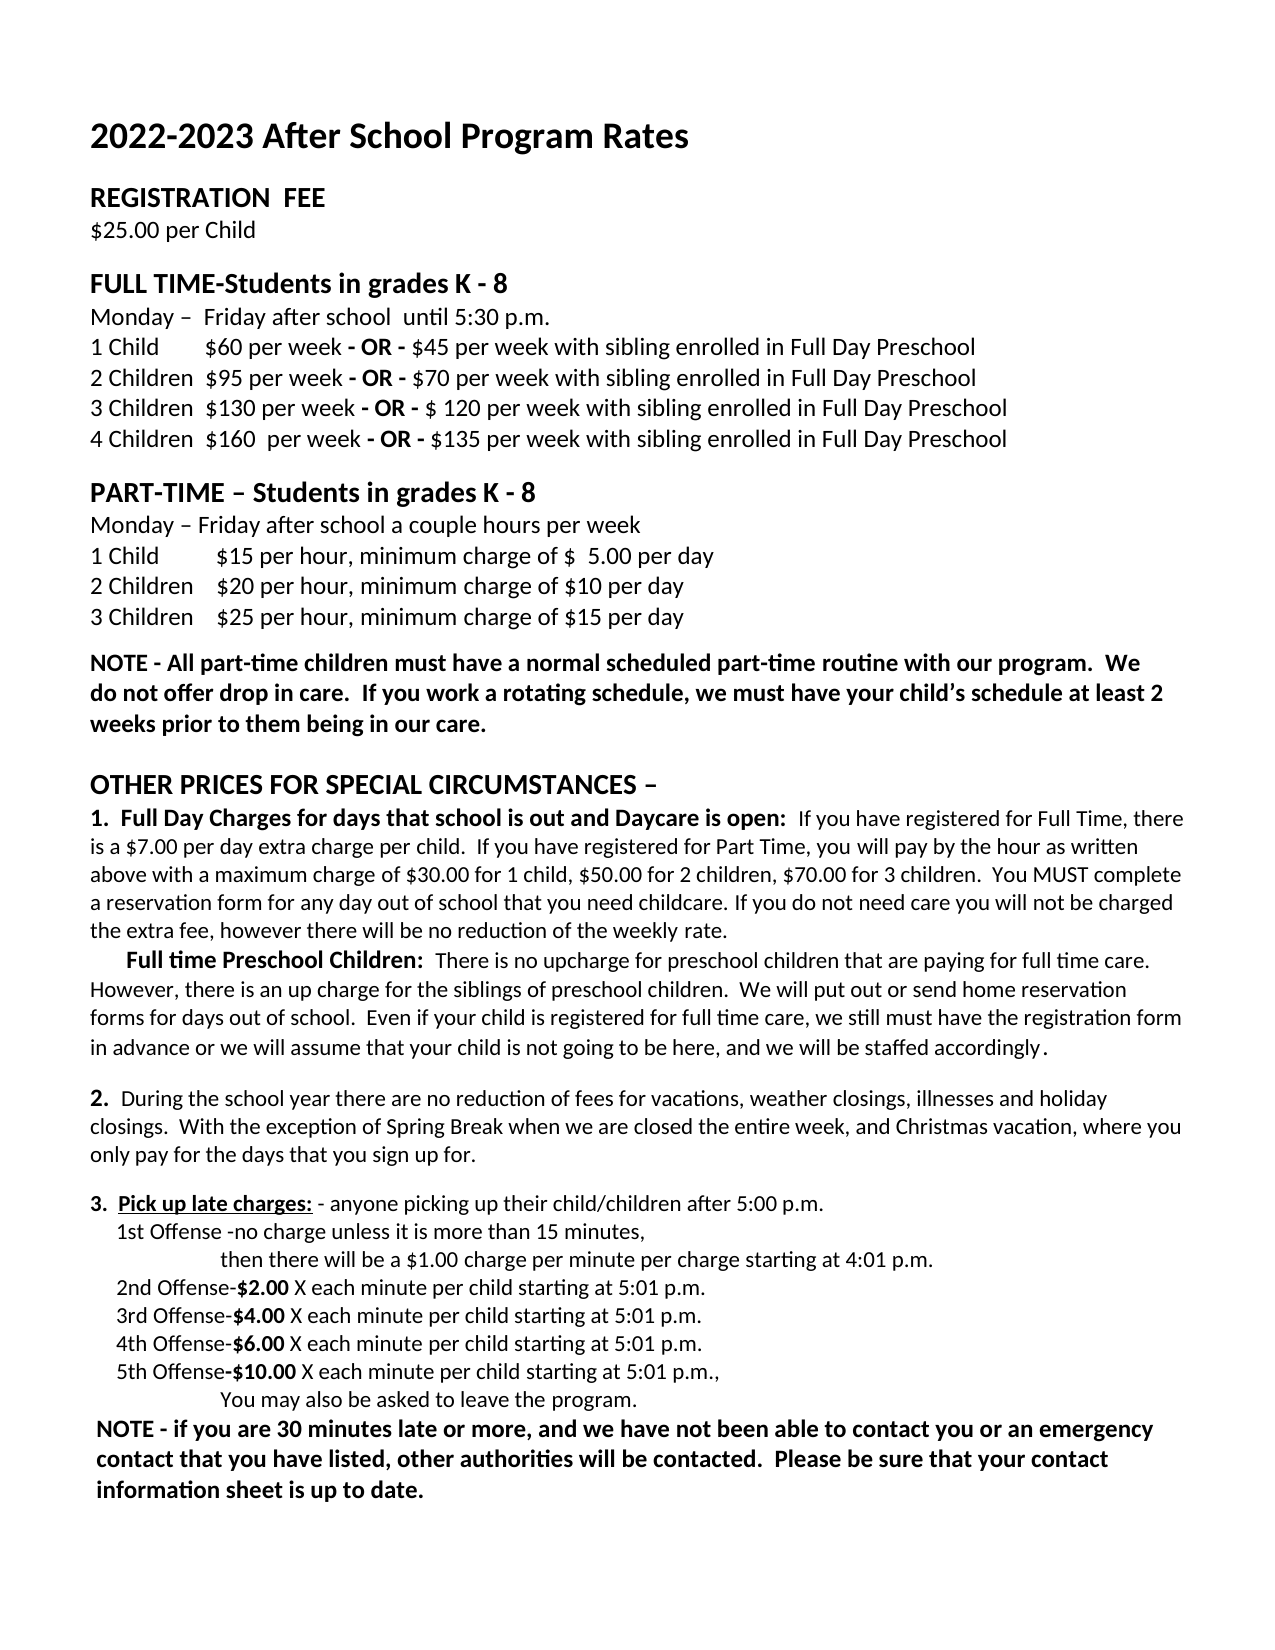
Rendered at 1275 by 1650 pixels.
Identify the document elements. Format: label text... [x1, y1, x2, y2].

text 2. During the school year there are no reduction of fees for vacations, weather closings, illnesses and holiday closings. With the exception of Spring Break when we are closed the entire week, and Christmas vacation, where you only pay for the days that you sign up for. [90, 1082, 1185, 1168]
text 2022-2023 After School Program Rates [90, 112, 1185, 158]
text 1. Full Day Charges for days that school is out and Daycare is open: If you have registered for Full Time, there is a $7.00 per day extra charge per child. If you have registered for Part Time, you will pay by the hour as written above with a maximum charge of $30.00 for 1 child, $50.00 for 2 children, $70.00 for 3 children. You MUST complete a reservation form for any day out of school that you need childcare. If you do not need care you will not be charged the extra fee, however there will be no reduction of the weekly rate. [90, 802, 1185, 944]
text 3. Pick up late charges: - anyone picking up their child/children after 5:00 p.m. 1st Offense -no charge unless it is more than 15 minutes, then there will be a $1.00 charge per minute per charge starting at 4:01 p.m. 2nd Offense-$2.00 X each minute per child starting at 5:01 p.m. 3rd Offense-$4.00 X each minute per child starting at 5:01 p.m. 4th Offense-$6.00 X each minute per child starting at 5:01 p.m. 5th Offense-$10.00 X each minute per child starting at 5:01 p.m., You may also be asked to leave the program. [90, 1189, 1185, 1413]
text OTHER PRICES FOR SPECIAL CIRCUMSTANCES – [90, 766, 1185, 802]
text REGISTRATION FEE $25.00 per Child FULL TIME-Students in grades K - 8 Monday – Friday after school until 5:30 p.m. 1 Child $60 per week - OR - $45 per week with sibling enrolled in Full Day Preschool 2 Children $95 per week - OR - $70 per week with sibling enrolled in Full Day Preschool 3 Children $130 per week - OR - $ 120 per week with sibling enrolled in Full Day Preschool 4 Children $160 per week - OR - $135 per week with sibling enrolled in Full Day Preschool PART-TIME – Students in grades K - 8 Monday – Friday after school a couple hours per week 1 Child $15 per hour, minimum charge of $ 5.00 per day 2 Children $20 per hour, minimum charge of $10 per day 3 Children $25 per hour, minimum charge of $15 per day NOTE - All part-time children must have a normal scheduled part-time routine with our program. We do not offer drop in care. If you work a rotating schedule, we must have your child’s schedule at least 2 weeks prior to them being in our care. [90, 179, 1185, 766]
text Full time Preschool Children: There is no upcharge for preschool children that are paying for full time care. However, there is an up charge for the siblings of preschool children. We will put out or send home reservation forms for days out of school. Even if your child is registered for full time care, we still must have the registration form in advance or we will assume that your child is not going to be here, and we will be staffed accordingly. [90, 944, 1185, 1062]
text NOTE - if you are 30 minutes late or more, and we have not been able to contact you or an emergency contact that you have listed, other authorities will be contacted. Please be sure that your contact information sheet is up to date. [96, 1413, 1185, 1504]
